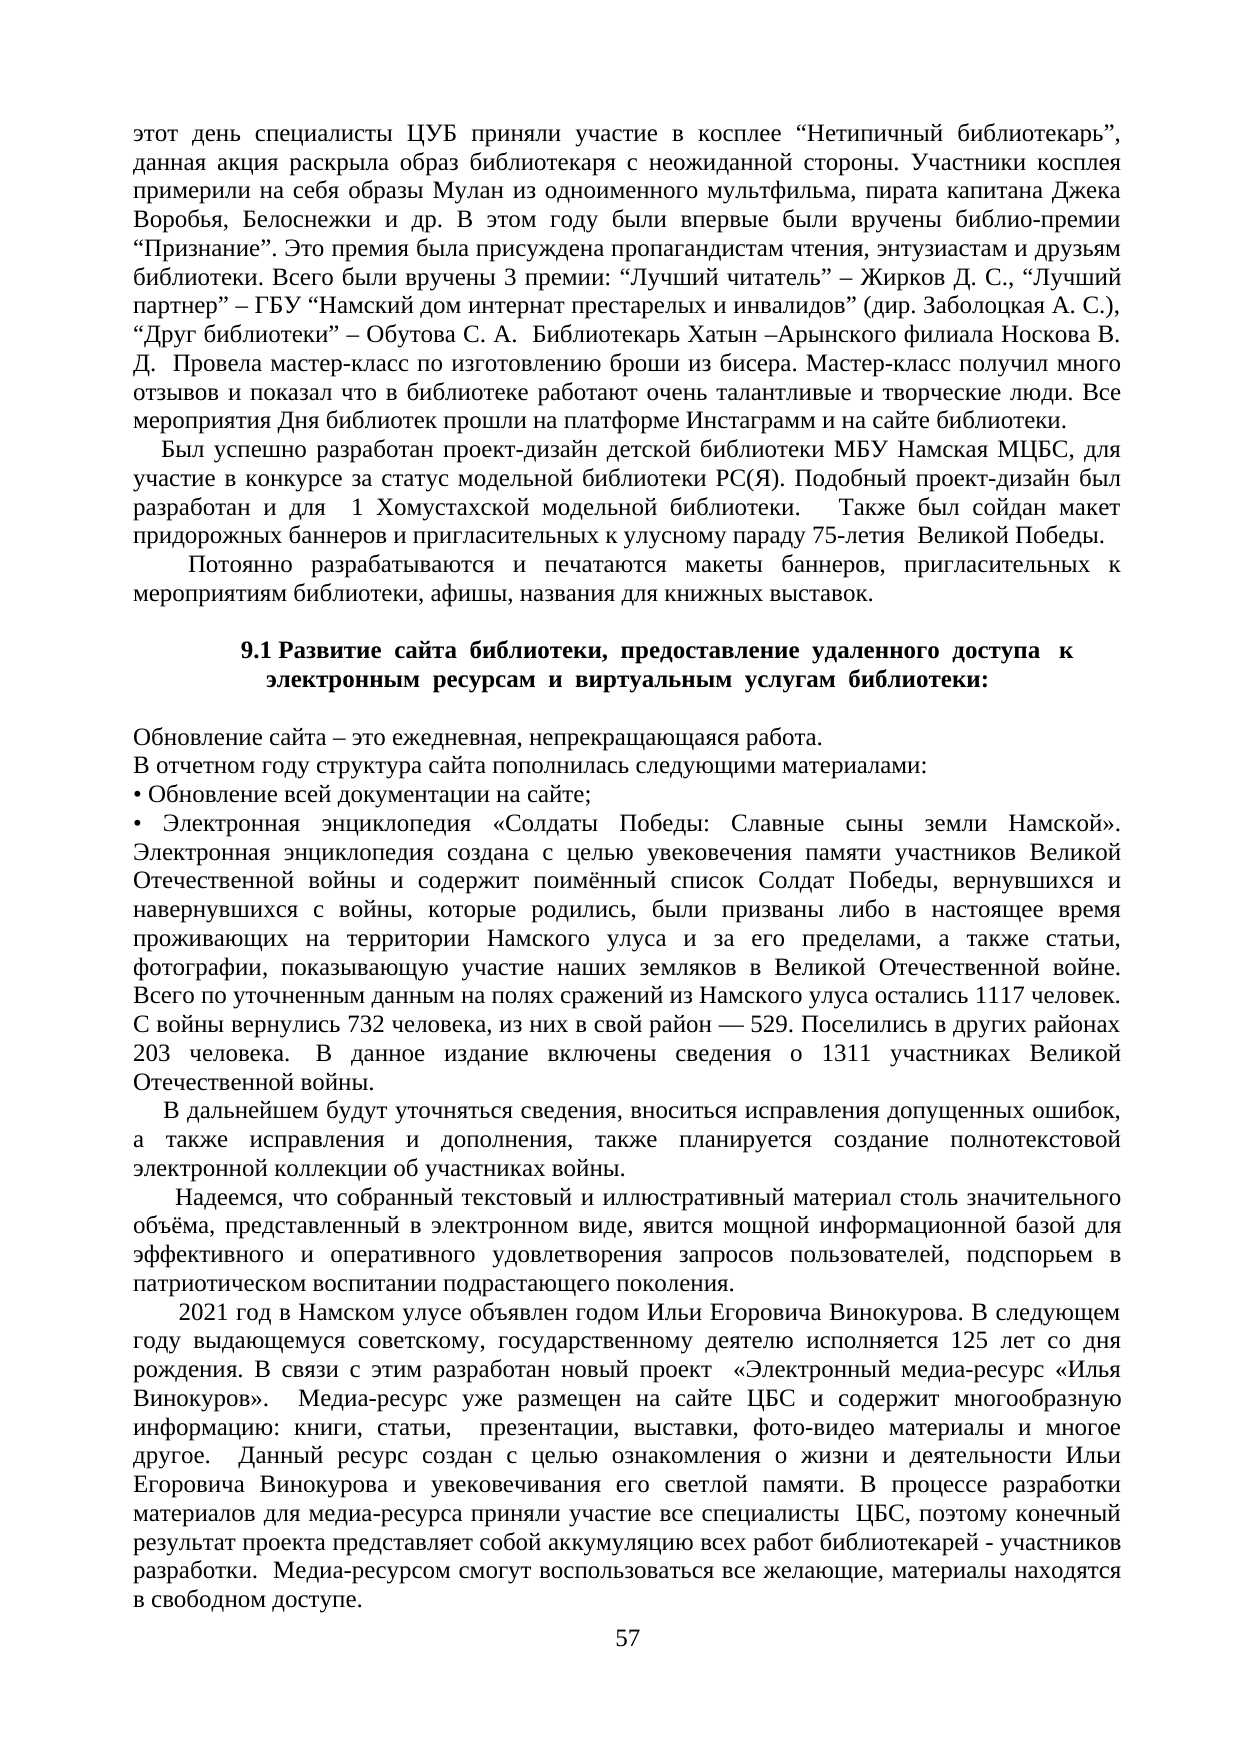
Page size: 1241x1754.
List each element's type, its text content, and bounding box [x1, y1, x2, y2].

text 2021 год в Намском улусе объявлен годом Ильи Егоровича Винокурова. В следующем году выдающемуся советскому, государственному деятелю исполняется 125 лет со дня рождения. В связи с этим разработан новый проект «Электронный медиа-ресурс «Илья Винокуров». Медиа-ресурс уже размещен на сайте ЦБС и содержит многообразную информацию: книги, статьи, презентации, выставки, фото-видео материалы и многое другое. Данный ресурс создан с целью ознакомления о жизни и деятельности Ильи Егоровича Винокурова и увековечивания его светлой памяти. В процессе разработки материалов для медиа-ресурса приняли участие все специалисты ЦБС, поэтому конечный результат проекта представляет собой аккумуляцию всех работ библиотекарей - участников разработки. Медиа-ресурсом смогут воспользоваться все желающие, материалы находятся в свободном доступе. [133, 1297, 1122, 1613]
text Потоянно разрабатываются и печатаются макеты баннеров, пригласительных к мероприятиям библиотеки, афишы, названия для книжных выставок. [133, 549, 1122, 607]
text • Обновление всей документации на сайте; [133, 779, 1122, 808]
text В отчетном году структура сайта пополнилась следующими материалами: [133, 751, 1122, 779]
text Надеемся, что собранный текстовый и иллюстративный материал столь значительного объёма, представленный в электронном виде, явится мощной информационной базой для эффективного и оперативного удовлетворения запросов пользователей, подспорьем в патриотическом воспитании подрастающего поколения. [133, 1182, 1122, 1297]
text Обновление сайта – это ежедневная, непрекращающаяся работа. [133, 722, 1122, 751]
text Был успешно разработан проект-дизайн детской библиотеки МБУ Намская МЦБС, для участие в конкурсе за статус модельной библиотеки РС(Я). Подобный проект-дизайн был разработан и для 1 Хомустахской модельной библиотеки. Также был сойдан макет придорожных баннеров и пригласительных к улусному параду 75-летия Великой Победы. [133, 434, 1122, 549]
text В дальнейшем будут уточняться сведения, вноситься исправления допущенных ошибок, а также исправления и дополнения, также планируется создание полнотекстовой электронной коллекции об участниках войны. [133, 1096, 1122, 1182]
text 9.1 Развитие сайта библиотеки, предоставление удаленного доступа к электронным ресурсам и виртуальным услугам библиотеки: [133, 636, 1122, 693]
text • Электронная энциклопедия «Солдаты Победы: Славные сыны земли Намской». Электронная энциклопедия создана с целью увековечения памяти участников Великой Отечественной войны и содержит поимённый список Солдат Победы, вернувшихся и навернувшихся с войны, которые родились, были призваны либо в настоящее время проживающих на территории Намского улуса и за его пределами, а также статьи, фотографии, показывающую участие наших земляков в Великой Отечественной войне. Всего по уточненным данным на полях сражений из Намского улуса остались 1117 человек. С войны вернулись 732 человека, из них в свой район — 529. Поселились в других районах 203 человека. В данное издание включены сведения о 1311 участниках Великой Отечественной войны. [133, 808, 1122, 1096]
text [133, 118, 1122, 434]
